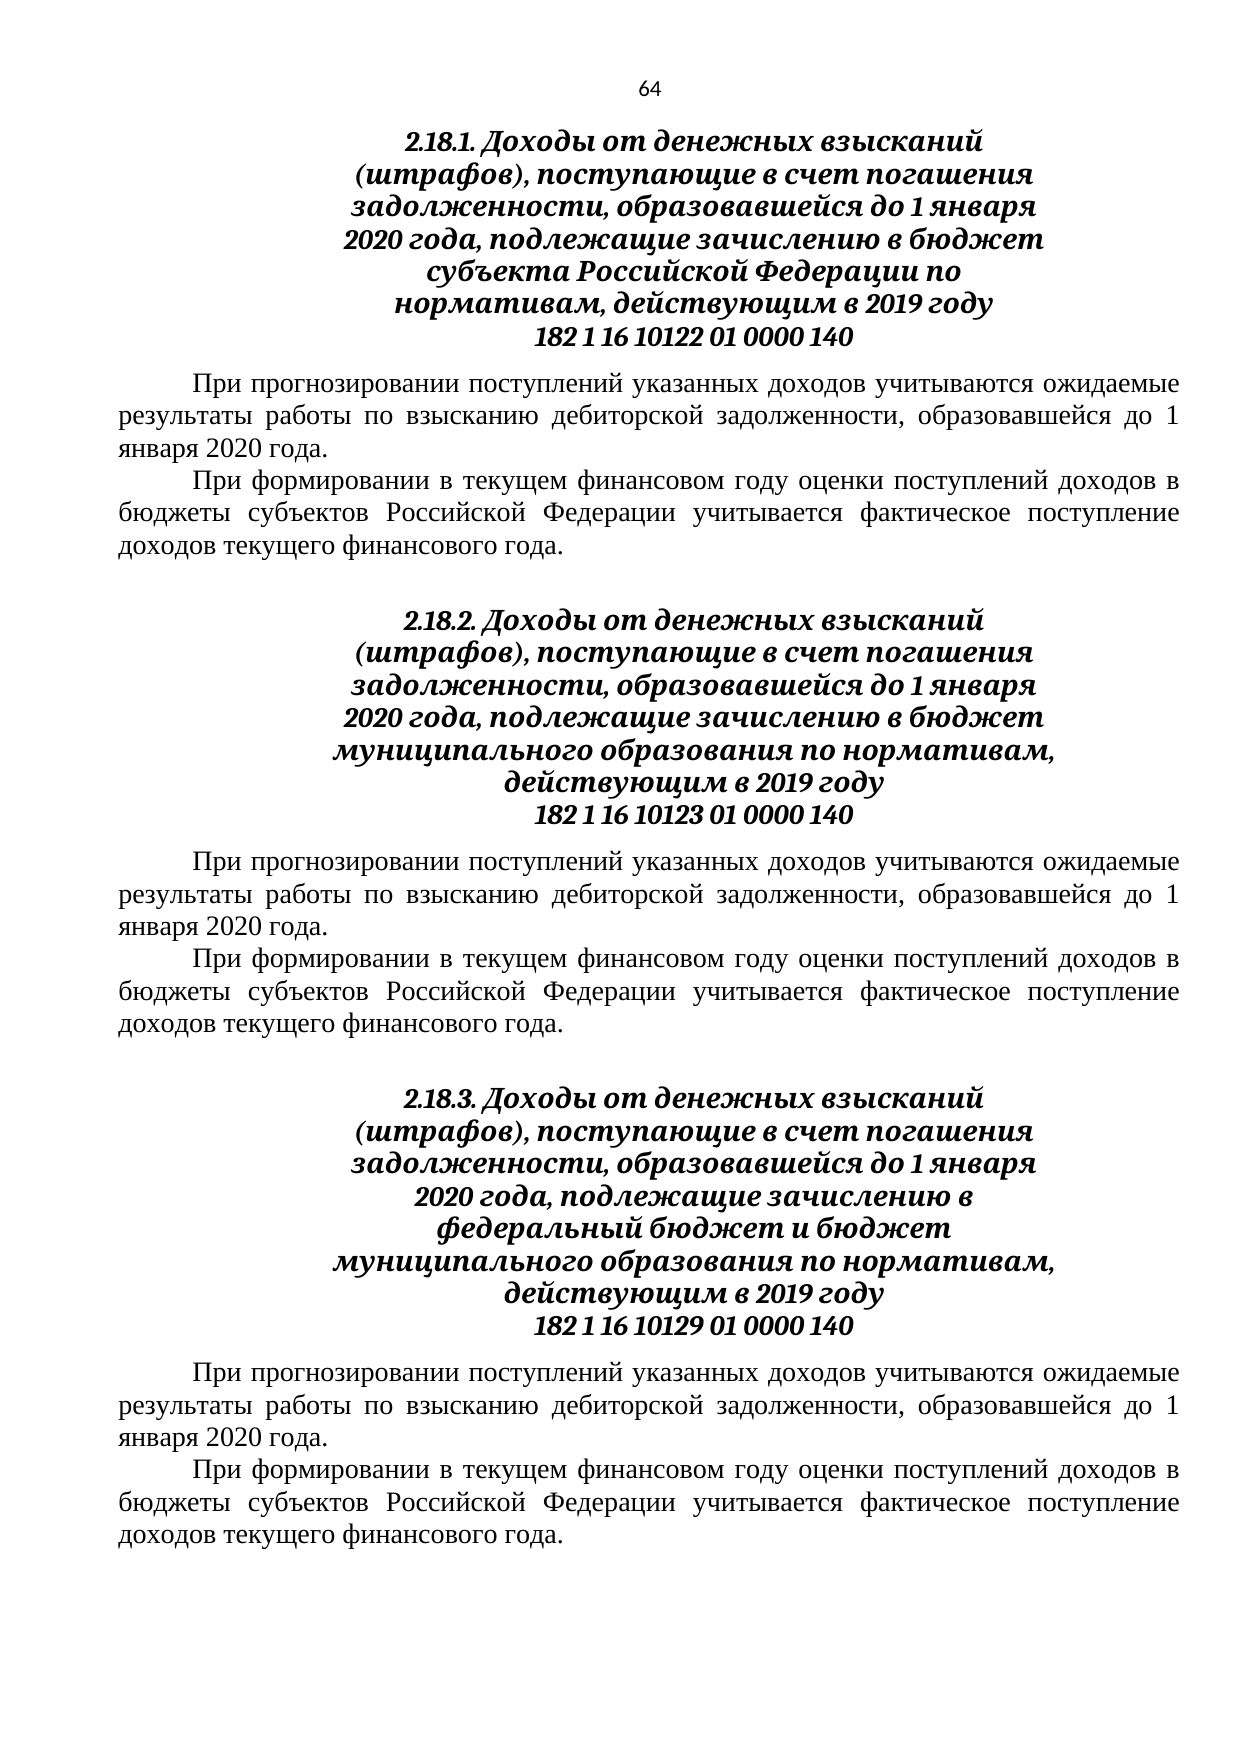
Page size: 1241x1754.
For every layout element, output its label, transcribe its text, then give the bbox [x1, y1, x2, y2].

text При формировании в текущем финансовом году оценки поступлений доходов в бюджеты субъектов Российской Федерации учитывается фактическое поступление доходов текущего финансового года. [118, 942, 1181, 1039]
subtitle 2.18.1. Доходы от денежных взысканий (штрафов), поступающие в счет погашения задолженности, образовавшейся до 1 января 2020 года, подлежащие зачислению в бюджет субъекта Российской Федерации по нормативам, действующим в 2019 году 182 1 16 10122 01 0000 140 [325, 127, 1063, 353]
subtitle 2.18.2. Доходы от денежных взысканий (штрафов), поступающие в счет погашения задолженности, образовавшейся до 1 января 2020 года, подлежащие зачислению в бюджет муниципального образования по нормативам, действующим в 2019 году 182 1 16 10123 01 0000 140 [325, 605, 1063, 832]
text При прогнозировании поступлений указанных доходов учитываются ожидаемые результаты работы по взысканию дебиторской задолженности, образовавшейся до 1 января 2020 года. [118, 1355, 1181, 1452]
text При прогнозировании поступлений указанных доходов учитываются ожидаемые результаты работы по взысканию дебиторской задолженности, образовавшейся до 1 января 2020 года. [118, 366, 1181, 463]
text При формировании в текущем финансовом году оценки поступлений доходов в бюджеты субъектов Российской Федерации учитывается фактическое поступление доходов текущего финансового года. [118, 463, 1181, 560]
subtitle 2.18.3. Доходы от денежных взысканий (штрафов), поступающие в счет погашения задолженности, образовавшейся до 1 января 2020 года, подлежащие зачислению в федеральный бюджет и бюджет муниципального образования по нормативам, действующим в 2019 году 182 1 16 10129 01 0000 140 [325, 1084, 1063, 1343]
text При прогнозировании поступлений указанных доходов учитываются ожидаемые результаты работы по взысканию дебиторской задолженности, образовавшейся до 1 января 2020 года. [118, 844, 1181, 942]
text При формировании в текущем финансовом году оценки поступлений доходов в бюджеты субъектов Российской Федерации учитывается фактическое поступление доходов текущего финансового года. [118, 1452, 1181, 1550]
